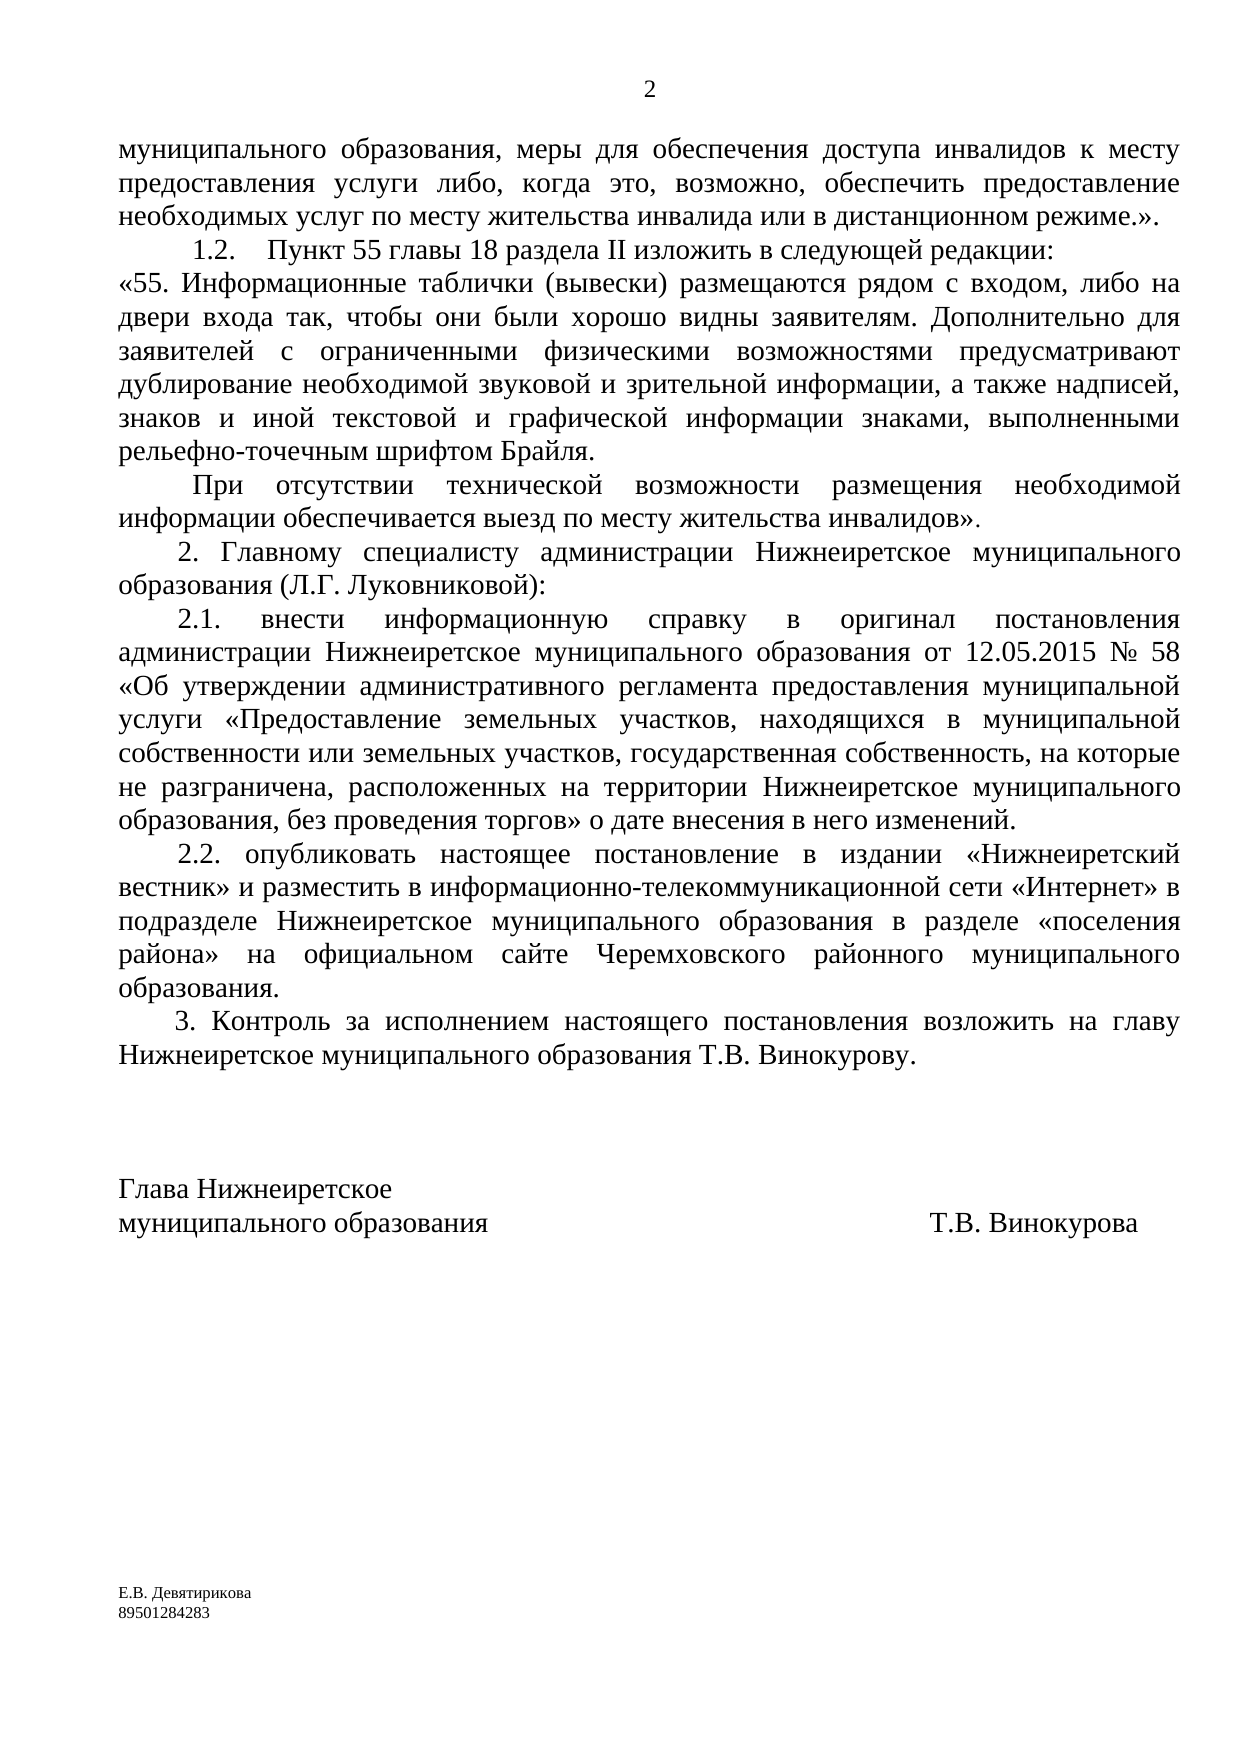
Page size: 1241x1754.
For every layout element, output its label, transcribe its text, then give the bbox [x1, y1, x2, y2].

text 2. Главному специалисту администрации Нижнеиретское муниципального образования (Л.Г. Луковниковой): [118, 534, 1181, 601]
text Глава Нижнеиретское [118, 1171, 1181, 1205]
text 3. Контроль за исполнением настоящего постановления возложить на главу Нижнеиретское муниципального образования Т.В. Винокурову. [118, 1003, 1181, 1071]
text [118, 131, 1181, 232]
list Пункт 55 главы 18 раздела II изложить в следующей редакции: [192, 232, 1181, 266]
text Е.В. Девятирикова [118, 1583, 1181, 1602]
text 2.1. внести информационную справку в оригинал постановления администрации Нижнеиретское муниципального образования от 12.05.2015 № 58 «Об утверждении административного регламента предоставления муниципальной услуги «Предоставление земельных участков, находящихся в муниципальной собственности или земельных участков, государственная собственность, на которые не разграничена, расположенных на территории Нижнеиретское муниципального образования, без проведения торгов» о дате внесения в него изменений. [118, 601, 1181, 836]
text При отсутствии технической возможности размещения необходимой информации обеспечивается выезд по месту жительства инвалидов». [118, 467, 1181, 534]
text 2.2. опубликовать настоящее постановление в издании «Нижнеиретский вестник» и разместить в информационно-телекоммуникационной сети «Интернет» в подразделе Нижнеиретское муниципального образования в разделе «поселения района» на официальном сайте Черемховского районного муниципального образования. [118, 836, 1181, 1003]
text «55. Информационные таблички (вывески) размещаются рядом с входом, либо на двери входа так, чтобы они были хорошо видны заявителям. Дополнительно для заявителей с ограниченными физическими возможностями предусматривают дублирование необходимой звуковой и зрительной информации, а также надписей, знаков и иной текстовой и графической информации знаками, выполненными рельефно-точечным шрифтом Брайля. [118, 266, 1181, 467]
text 89501284283 [118, 1602, 1181, 1622]
text муниципального образования Т.В. Винокурова [118, 1205, 1181, 1238]
